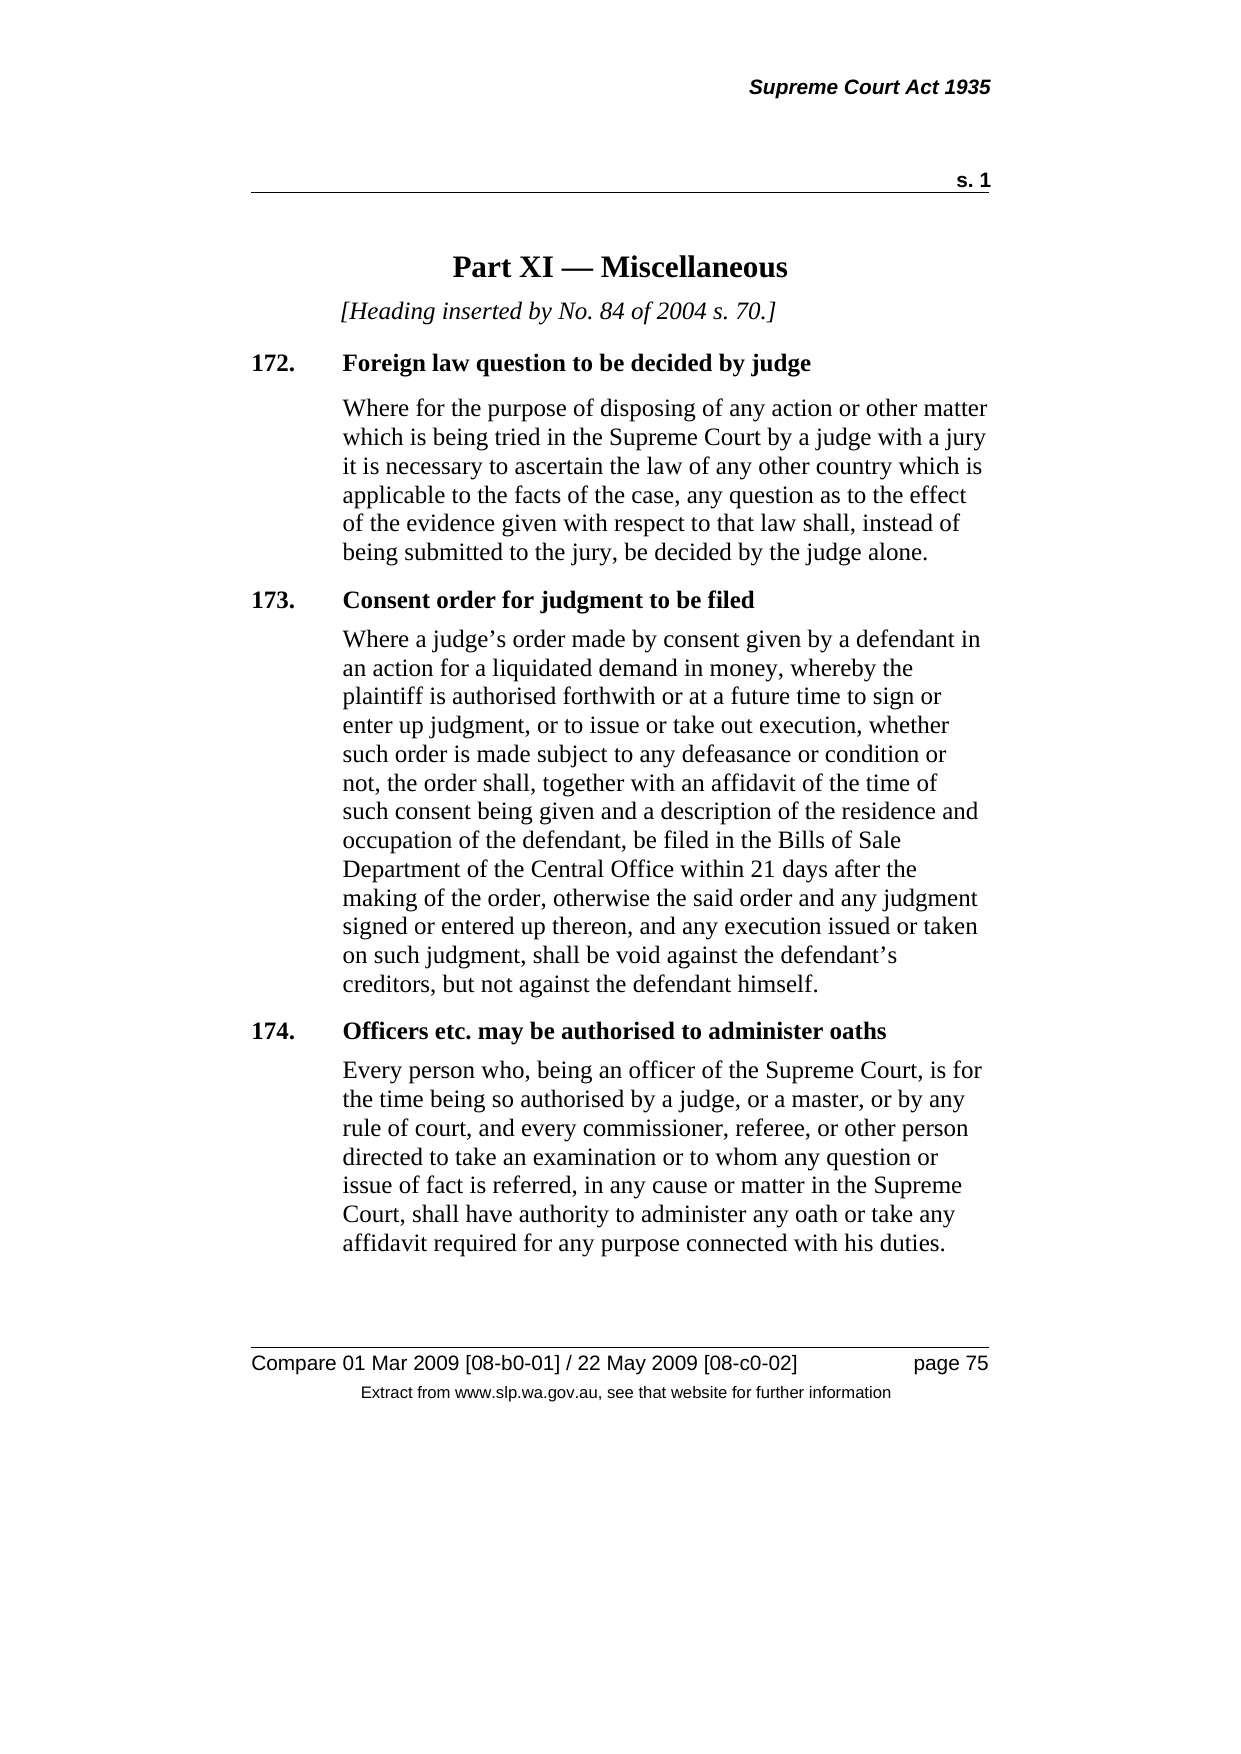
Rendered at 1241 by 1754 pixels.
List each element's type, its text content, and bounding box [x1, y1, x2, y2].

subtitle 174. Officers etc. may be authorised to administer oaths [251, 1016, 989, 1045]
subtitle [Heading inserted by No. 84 of 2004 s. 70.] [251, 296, 989, 325]
text Where for the purpose of disposing of any action or other matter which is being tried in the Supreme Court by a judge with a jury it is necessary to ascertain the law of any other country which is applicable to the facts of the case, any question as to the effect of the evidence given with respect to that law shall, instead of being submitted to the jury, be decided by the judge alone. [251, 393, 989, 566]
subtitle 173. Consent order for judgment to be filed [251, 585, 989, 613]
text Every person who, being an officer of the Supreme Court, is for the time being so authorised by a judge, or a master, or by any rule of court, and every commissioner, referee, or other person directed to take an examination or to whom any question or issue of fact is referred, in any cause or matter in the Supreme Court, shall have authority to administer any oath or take any affidavit required for any purpose connected with his duties. [251, 1056, 989, 1257]
subtitle 172. Foreign law question to be decided by judge [251, 348, 989, 377]
subtitle Part XI — Miscellaneous [251, 248, 989, 284]
text Where a judge’s order made by consent given by a defendant in an action for a liquidated demand in money, whereby the plaintiff is authorised forthwith or at a future time to sign or enter up judgment, or to issue or take out execution, whether such order is made subject to any defeasance or condition or not, the order shall, together with an affidavit of the time of such consent being given and a description of the residence and occupation of the defendant, be filed in the Bills of Sale Department of the Central Office within 21 days after the making of the order, otherwise the said order and any judgment signed or entered up thereon, and any execution issued or taken on such judgment, shall be void against the defendant’s creditors, but not against the defendant himself. [251, 624, 989, 998]
